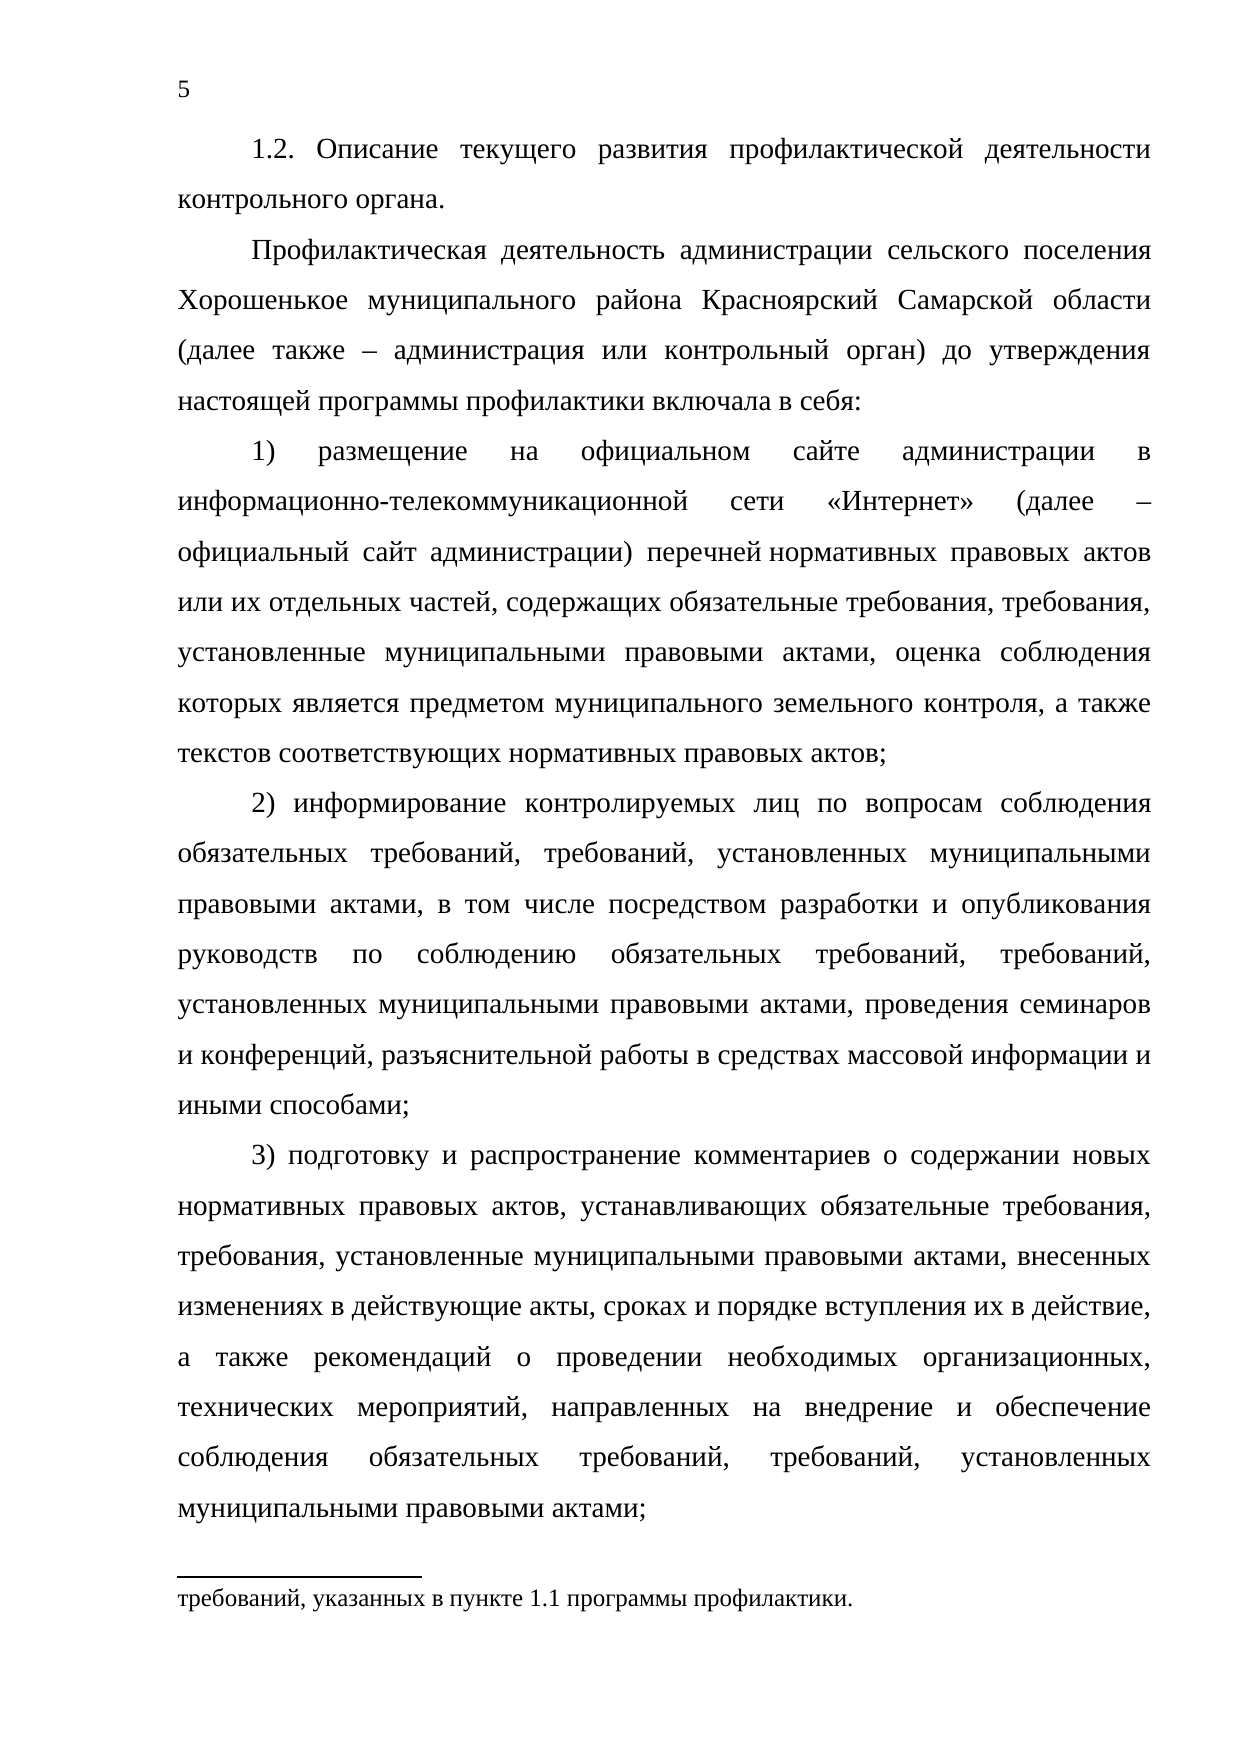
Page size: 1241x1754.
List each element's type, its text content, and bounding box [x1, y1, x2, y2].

text 3) подготовку и распространение комментариев о содержании новых нормативных правовых актов, устанавливающих обязательные требования, требования, установленные муниципальными правовыми актами, внесенных изменениях в действующие акты, сроках и порядке вступления их в действие, а также рекомендаций о проведении необходимых организационных, технических мероприятий, направленных на внедрение и обеспечение соблюдения обязательных требований, требований, установленных муниципальными правовыми актами; [177, 1137, 1152, 1523]
text Профилактическая деятельность администрации сельского поселения Хорошенькое муниципального района Красноярский Самарской области (далее также – администрация или контрольный орган) до утверждения настоящей программы профилактики включала в себя: [177, 232, 1152, 416]
text 1.2. Описание текущего развития профилактической деятельности контрольного органа. [177, 131, 1152, 215]
text 2) информирование контролируемых лиц по вопросам соблюдения обязательных требований, требований, установленных муниципальными правовыми актами, в том числе посредством разработки и опубликования руководств по соблюдению обязательных требований, требований, установленных муниципальными правовыми актами, проведения семинаров и конференций, разъяснительной работы в средствах массовой информации и иными способами; [177, 785, 1152, 1121]
text 1) размещение на официальном сайте администрации в информационно-телекоммуникационной сети «Интернет» (далее – официальный сайт администрации) перечней нормативных правовых актов или их отдельных частей, содержащих обязательные требования, требования, установленные муниципальными правовыми актами, оценка соблюдения которых является предметом муниципального земельного контроля, а также текстов соответствующих нормативных правовых актов; [177, 433, 1152, 768]
